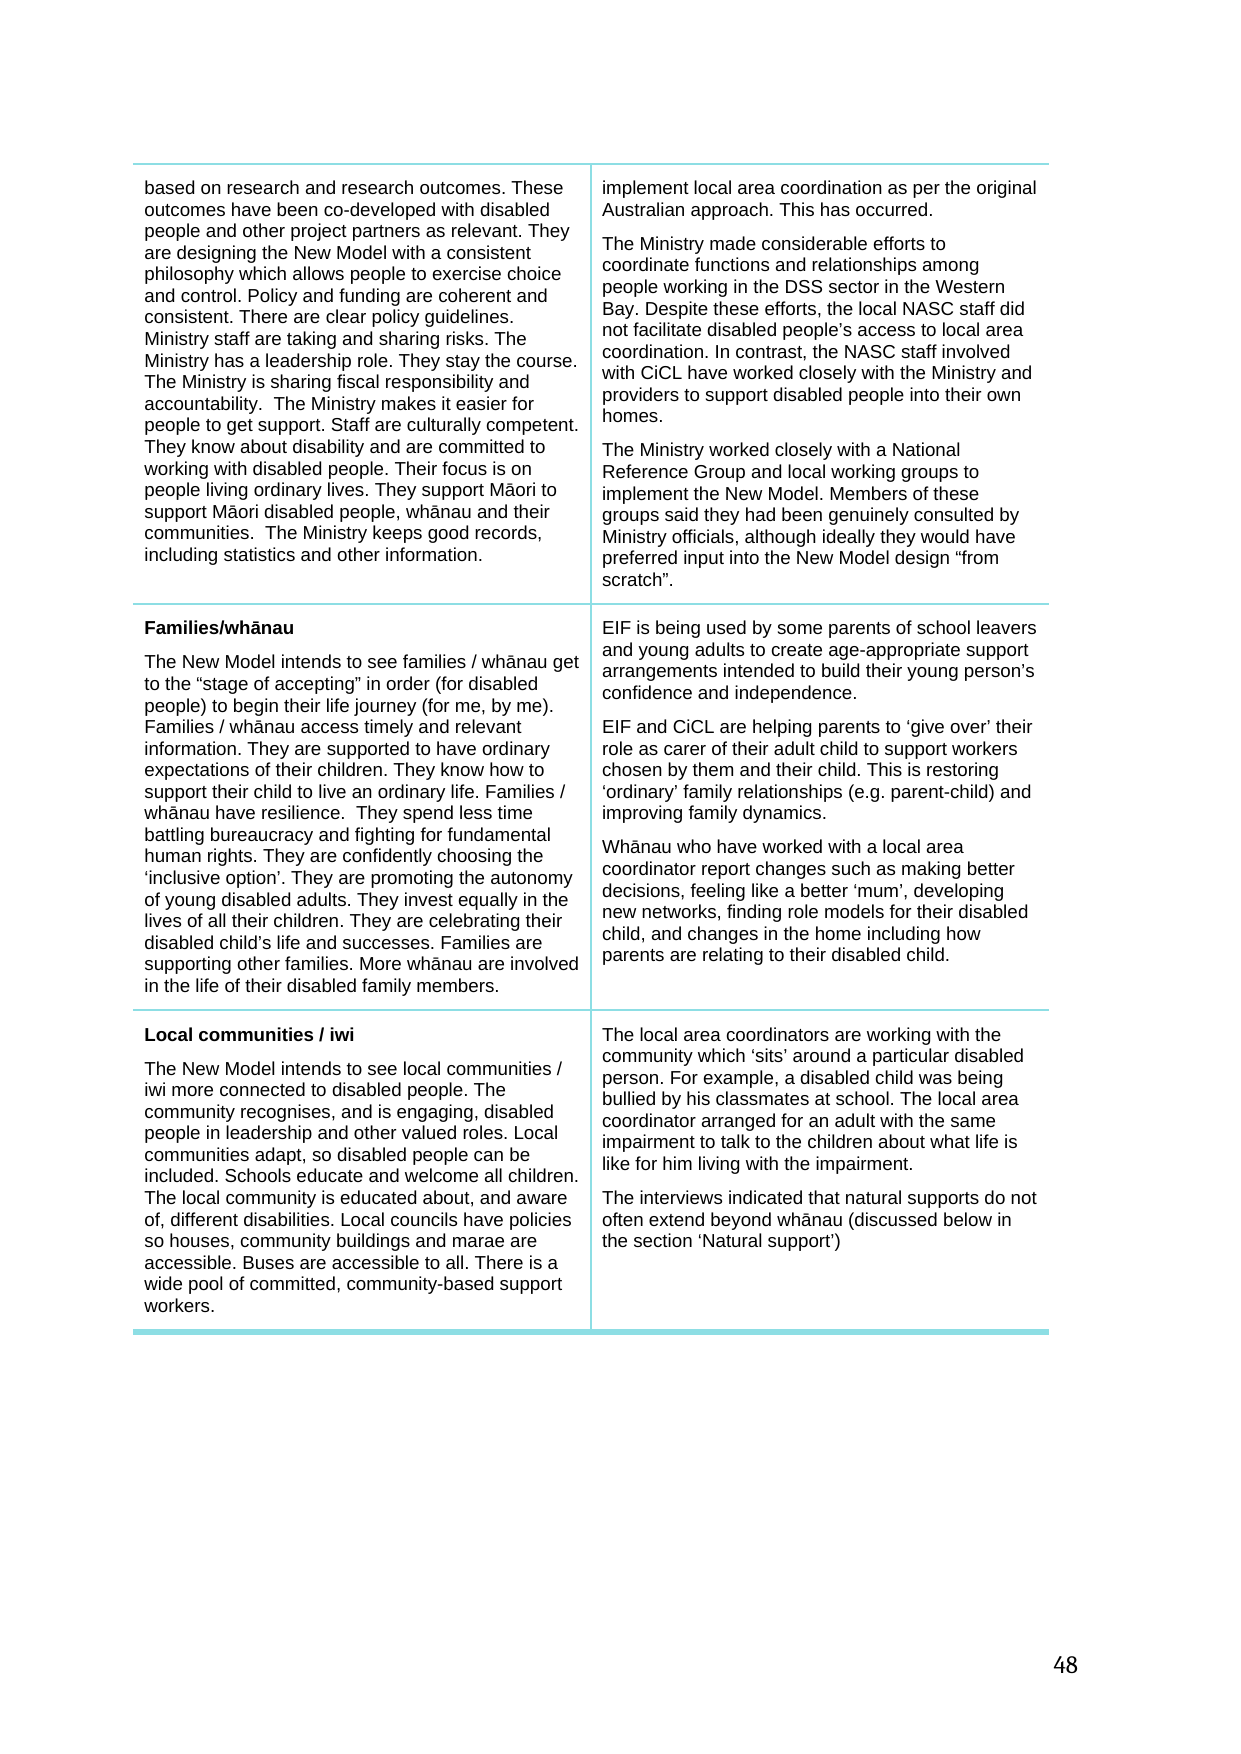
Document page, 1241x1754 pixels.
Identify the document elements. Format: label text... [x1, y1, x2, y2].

table_cell EIF is being used by some parents of school leavers and young adults to create age-appropriate support arrangements intended to build their young person’s confidence and independence. EIF and CiCL are helping parents to ‘give over’ their role as carer of their adult child to support workers chosen by them and their child. This is restoring ‘ordinary’ family relationships (e.g. parent-child) and improving family dynamics. Whānau who have worked with a local area coordinator report changes such as making better decisions, feeling like a better ‘mum’, developing new networks, finding role models for their disabled child, and changes in the home including how parents are relating to their disabled child. [592, 605, 1048, 1009]
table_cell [592, 165, 1048, 603]
table_cell Families/whānau The New Model intends to see families / whānau get to the “stage of accepting” in order (for disabled people) to begin their life journey (for me, by me). Families / whānau access timely and relevant information. They are supported to have ordinary expectations of their children. They know how to support their child to live an ordinary life. Families / whānau have resilience. They spend less time battling bureaucracy and fighting for fundamental human rights. They are confidently choosing the ‘inclusive option’. They are promoting the autonomy of young disabled adults. They invest equally in the lives of all their children. They are celebrating their disabled child’s life and successes. Families are supporting other families. More whānau are involved in the life of their disabled family members. [133, 605, 590, 1009]
table_cell The local area coordinators are working with the community which ‘sits’ around a particular disabled person. For example, a disabled child was being bullied by his classmates at school. The local area coordinator arranged for an adult with the same impairment to talk to the children about what life is like for him living with the impairment. The interviews indicated that natural supports do not often extend beyond whānau (discussed below in the section ‘Natural support’) [592, 1011, 1048, 1329]
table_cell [133, 165, 590, 603]
table_cell Local communities / iwi The New Model intends to see local communities / iwi more connected to disabled people. The community recognises, and is engaging, disabled people in leadership and other valued roles. Local communities adapt, so disabled people can be included. Schools educate and welcome all children. The local community is educated about, and aware of, different disabilities. Local councils have policies so houses, community buildings and marae are accessible. Buses are accessible to all. There is a wide pool of committed, community-based support workers. [133, 1011, 590, 1329]
